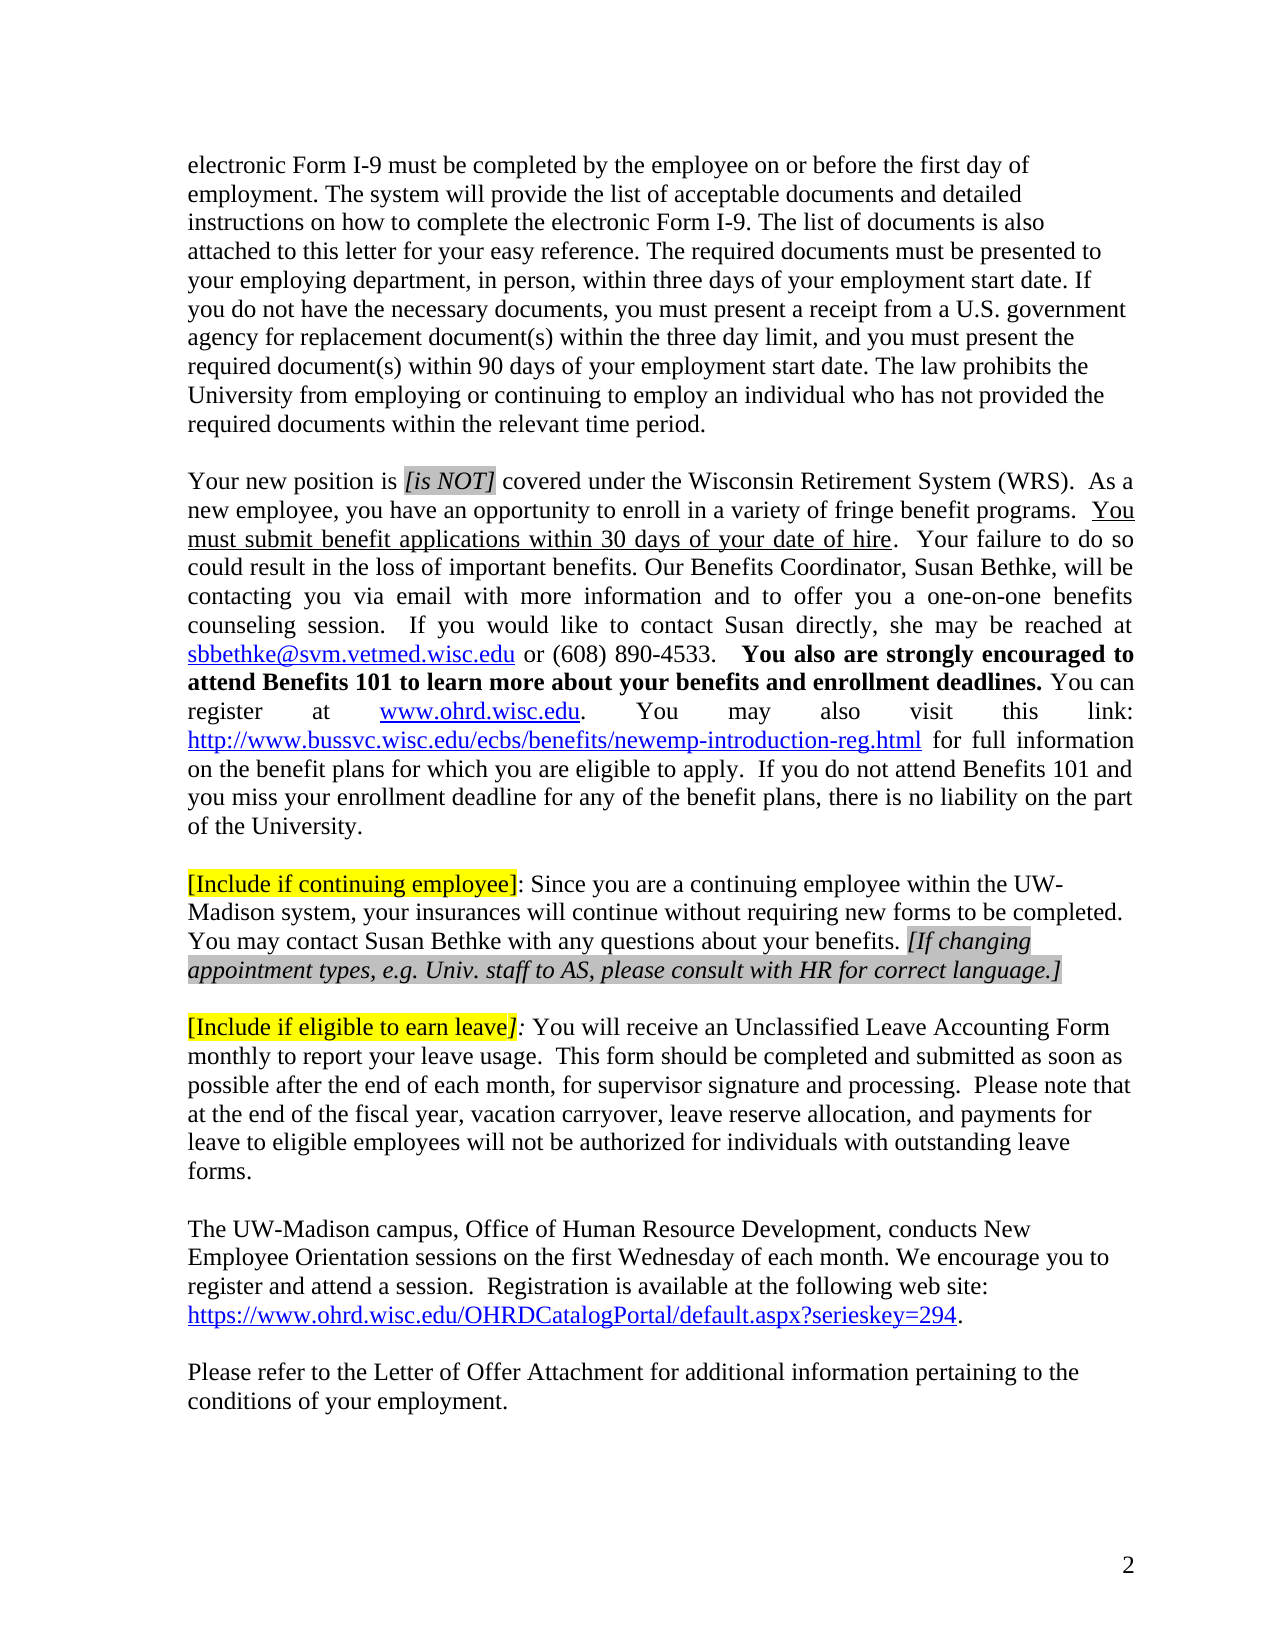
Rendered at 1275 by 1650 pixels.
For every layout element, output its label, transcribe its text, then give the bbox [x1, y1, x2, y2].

text [Include if eligible to earn leave]: You will receive an Unclassified Leave Accounting Form monthly to report your leave usage. This form should be completed and submitted as soon as possible after the end of each month, for supervisor signature and processing. Please note that at the end of the fiscal year, vacation carryover, leave reserve allocation, and payments for leave to eligible employees will not be authorized for individuals with outstanding leave forms. [187, 1012, 1134, 1185]
text Your new position is [is NOT] covered under the Wisconsin Retirement System (WRS). As a new employee, you have an opportunity to enroll in a variety of fringe benefit programs. You must submit benefit applications within 30 days of your date of hire. Your failure to do so could result in the loss of important benefits. Our Benefits Coordinator, Susan Bethke, will be contacting you via email with more information and to offer you a one-on-one benefits counseling session. If you would like to contact Susan directly, she may be reached at sbbethke@svm.vetmed.wisc.edu or (608) 890-4533. You also are strongly encouraged to attend Benefits 101 to learn more about your benefits and enrollment deadlines. You can register at www.ohrd.wisc.edu. You may also visit this link: http://www.bussvc.wisc.edu/ecbs/benefits/newemp-introduction-reg.html for full information on the benefit plans for which you are eligible to apply. If you do not attend Benefits 101 and you miss your enrollment deadline for any of the benefit plans, there is no liability on the part of the University. [187, 466, 1134, 840]
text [187, 150, 1134, 437]
text The UW-Madison campus, Office of Human Resource Development, conducts New Employee Orientation sessions on the first Wednesday of each month. We encourage you to register and attend a session. Registration is available at the following web site: https://www.ohrd.wisc.edu/OHRDCatalogPortal/default.aspx?serieskey=294. [187, 1214, 1134, 1329]
text [Include if continuing employee]: Since you are a continuing employee within the UW-Madison system, your insurances will continue without requiring new forms to be completed. You may contact Susan Bethke with any questions about your benefits. [If changing appointment types, e.g. Univ. staff to AS, please consult with HR for correct language.] [187, 869, 1134, 984]
text Please refer to the Letter of Offer Attachment for additional information pertaining to the conditions of your employment. [187, 1357, 1134, 1415]
